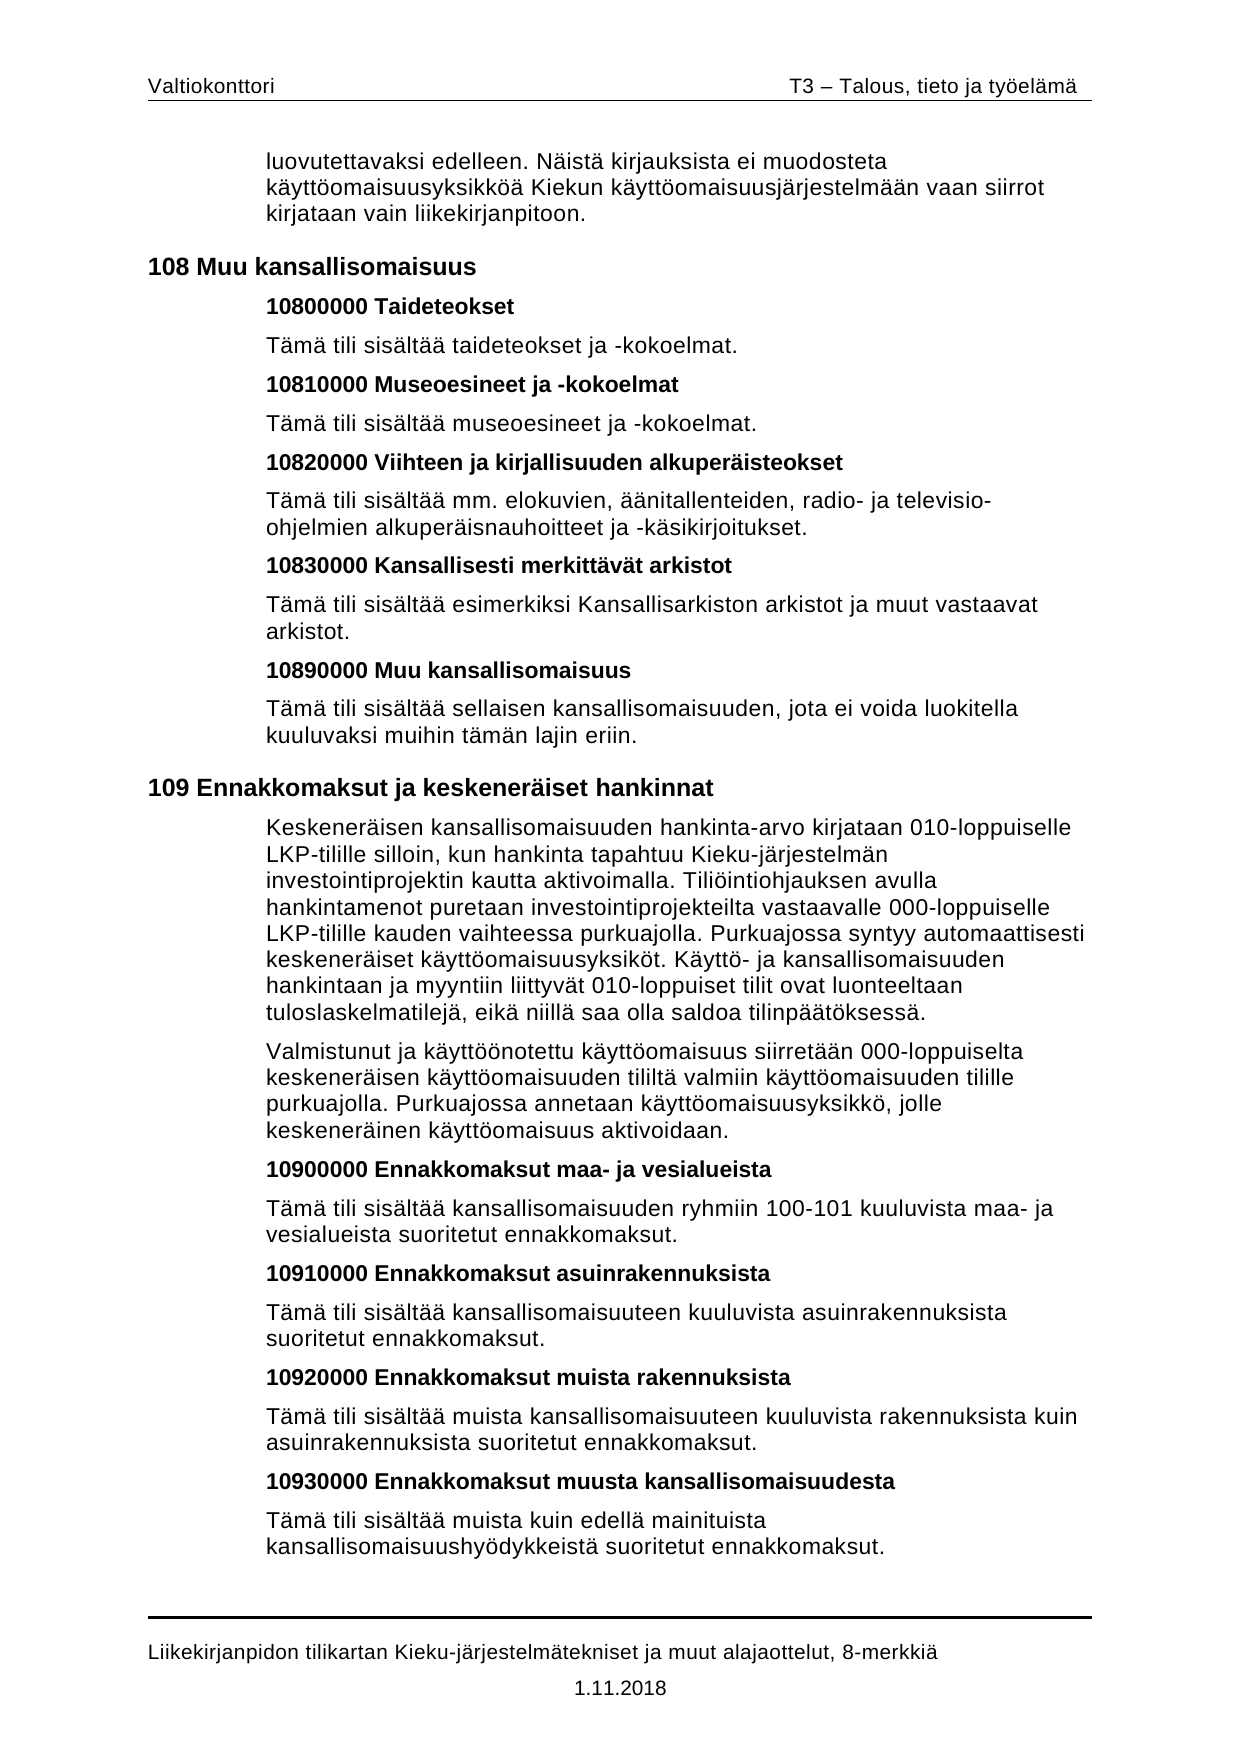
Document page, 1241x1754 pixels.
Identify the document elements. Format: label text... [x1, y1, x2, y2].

subtitle 109 Ennakkomaksut ja keskeneräiset hankinnat [148, 773, 1063, 802]
text Tämä tili sisältää kansallisomaisuuden ryhmiin 100-101 kuuluvista maa- ja vesialueista suoritetut ennakkomaksut. [266, 1194, 1092, 1247]
text Tämä tili sisältää muista kuin edellä mainituista kansallisomaisuushyödykkeistä suoritetut ennakkomaksut. [266, 1507, 1092, 1559]
subtitle 10930000 Ennakkomaksut muusta kansallisomaisuudesta [266, 1468, 1063, 1494]
subtitle 108 Muu kansallisomaisuus [148, 252, 1063, 281]
subtitle 10830000 Kansallisesti merkittävät arkistot [266, 552, 1063, 579]
text Tämä tili sisältää mm. elokuvien, äänitallenteiden, radio- ja televisio-ohjelmien alkuperäisnauhoitteet ja -käsikirjoitukset. [266, 487, 1092, 540]
text Tämä tili sisältää museoesineet ja -kokoelmat. [266, 409, 1092, 436]
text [266, 148, 1092, 227]
text Tämä tili sisältää taideteokset ja -kokoelmat. [266, 332, 1092, 358]
subtitle 10890000 Muu kansallisomaisuus [266, 657, 1063, 683]
subtitle 10910000 Ennakkomaksut asuinrakennuksista [266, 1260, 1063, 1286]
subtitle 10920000 Ennakkomaksut muista rakennuksista [266, 1364, 1063, 1390]
subtitle 10800000 Taideteokset [266, 293, 1063, 319]
subtitle 10900000 Ennakkomaksut maa- ja vesialueista [266, 1156, 1063, 1182]
text Valmistunut ja käyttöönotettu käyttöomaisuus siirretään 000-loppuiselta keskeneräisen käyttöomaisuuden tililtä valmiin käyttöomaisuuden tilille purkuajolla. Purkuajossa annetaan käyttöomaisuusyksikkö, jolle keskeneräinen käyttöomaisuus aktivoidaan. [266, 1038, 1092, 1143]
text Tämä tili sisältää sellaisen kansallisomaisuuden, jota ei voida luokitella kuuluvaksi muihin tämän lajin eriin. [266, 695, 1092, 748]
text Keskeneräisen kansallisomaisuuden hankinta-arvo kirjataan 010-loppuiselle LKP-tilille silloin, kun hankinta tapahtuu Kieku-järjestelmän investointiprojektin kautta aktivoimalla. Tiliöintiohjauksen avulla hankintamenot puretaan investointiprojekteilta vastaavalle 000-loppuiselle LKP-tilille kauden vaihteessa purkuajolla. Purkuajossa syntyy automaattisesti keskeneräiset käyttöomaisuusyksiköt. Käyttö- ja kansallisomaisuuden hankintaan ja myyntiin liittyvät 010-loppuiset tilit ovat luonteeltaan tuloslaskelmatilejä, eikä niillä saa olla saldoa tilinpäätöksessä. [266, 814, 1092, 1025]
text Tämä tili sisältää esimerkiksi Kansallisarkiston arkistot ja muut vastaavat arkistot. [266, 591, 1092, 644]
text Tämä tili sisältää muista kansallisomaisuuteen kuuluvista rakennuksista kuin asuinrakennuksista suoritetut ennakkomaksut. [266, 1403, 1092, 1455]
subtitle 10810000 Museoesineet ja -kokoelmat [266, 371, 1063, 397]
text Tämä tili sisältää kansallisomaisuuteen kuuluvista asuinrakennuksista suoritetut ennakkomaksut. [266, 1298, 1092, 1351]
subtitle 10820000 Viihteen ja kirjallisuuden alkuperäisteokset [266, 448, 1063, 475]
